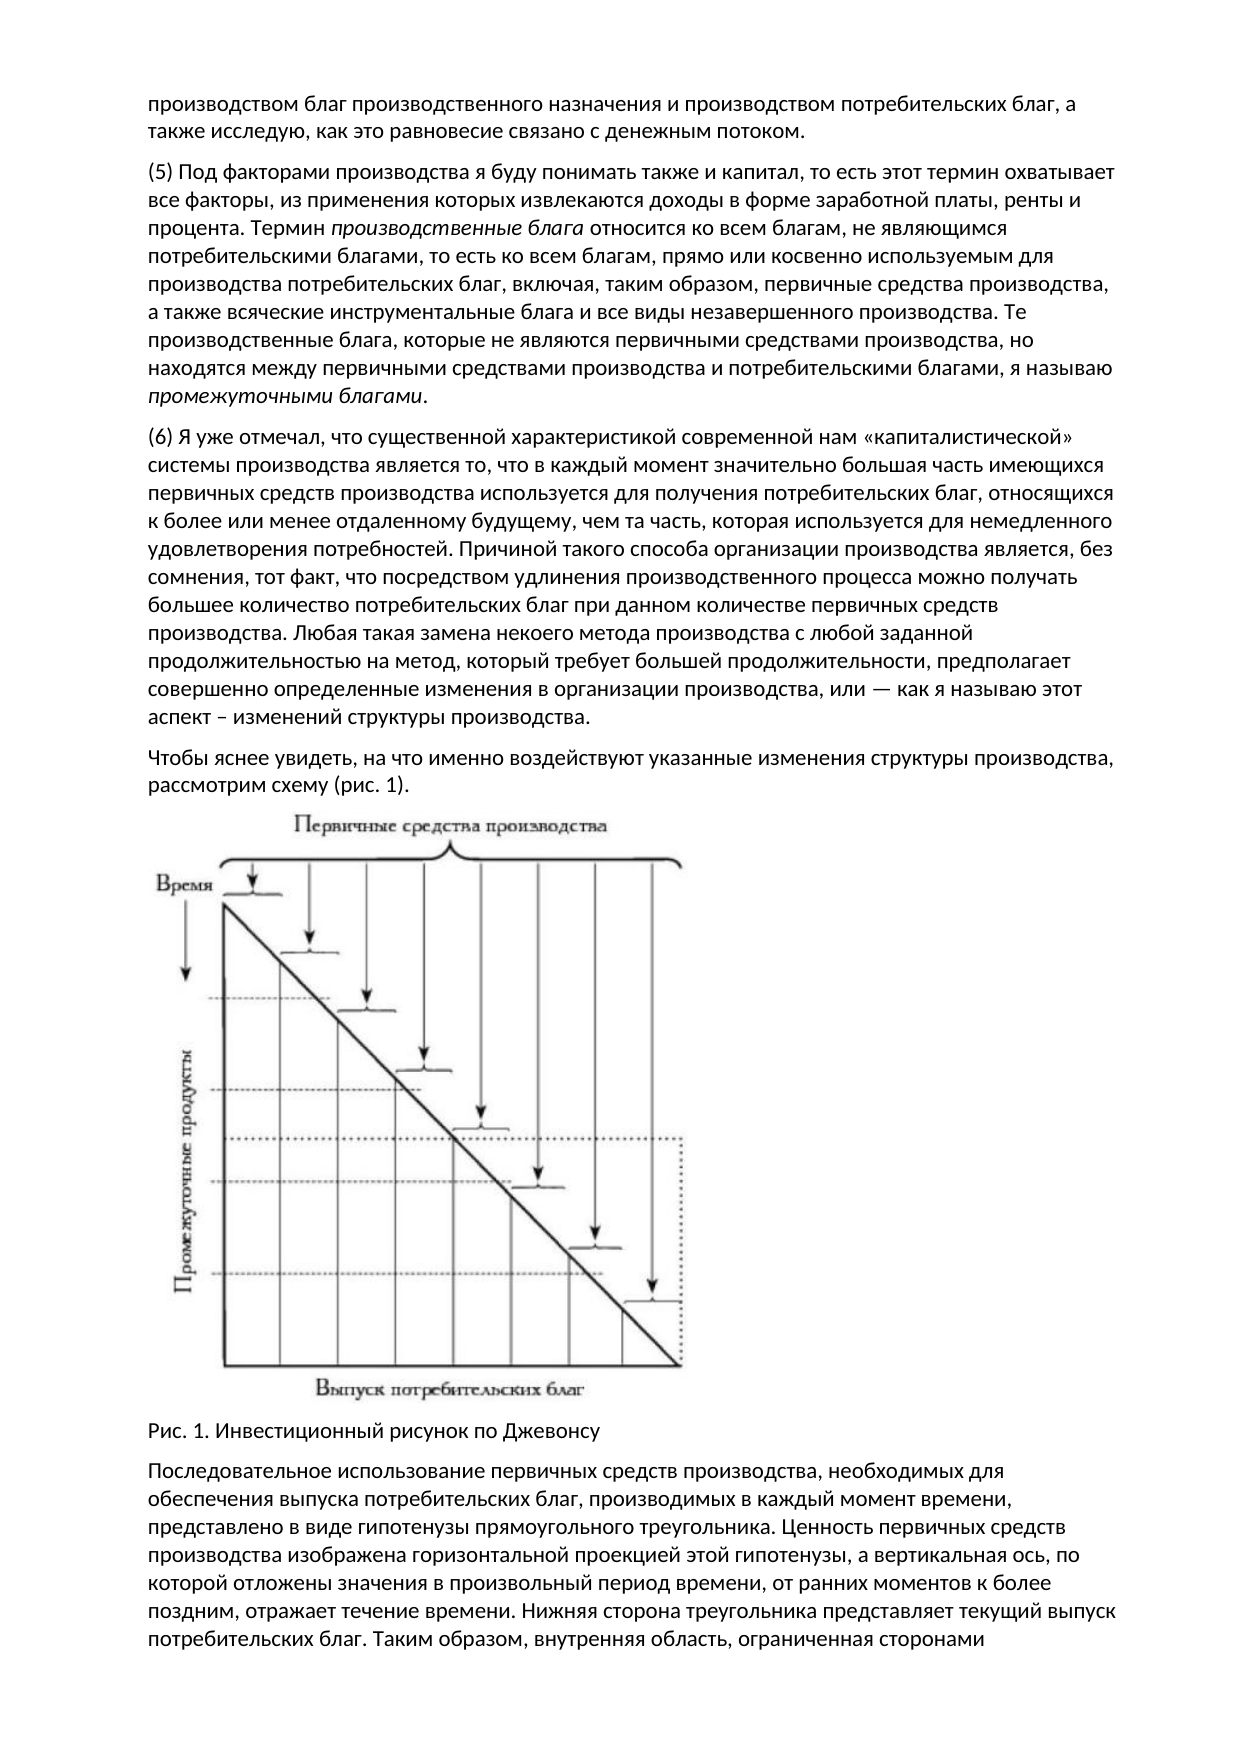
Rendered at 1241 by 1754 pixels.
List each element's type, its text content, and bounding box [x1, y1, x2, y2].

text (5) Под факторами производства я буду понимать также и капитал, то есть этот термин охватывает все факторы, из применения которых извлекаются доходы в форме заработной платы, ренты и процента. Термин производственные блага относится ко всем благам, не являющимся потребительскими благами, то есть ко всем благам, прямо или косвенно используемым для производства потребительских благ, включая, таким образом, первичные средства производства, а также всяческие инструментальные блага и все виды незавершенного производства. Те производственные блага, которые не являются первичными средствами производства, но находятся между первичными средствами производства и потребительскими благами, я называю промежуточными благами. [148, 157, 1122, 409]
text Рис. 1. Инвестиционный рисунок по Джевонсу [148, 1416, 1122, 1444]
text Чтобы яснее увидеть, на что именно воздействуют указанные изменения структуры производства, рассмотрим схему (рис. 1). [148, 743, 1122, 799]
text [148, 1456, 1122, 1652]
text (6) Я уже отмечал, что существенной характеристикой современной нам «капиталистической» системы производства является то, что в каждый момент значительно большая часть имеющихся первичных средств производства используется для получения потребительских благ, относящихся к более или менее отдаленному будущему, чем та часть, которая используется для немедленного удовлетворения потребностей. Причиной такого способа организации производства является, без сомнения, тот факт, что посредством удлинения производственного процесса можно получать большее количество потребительских благ при данном количестве первичных средств производства. Любая такая замена некоего метода производства с любой заданной продолжительностью на метод, который требует большей продолжительности, предполагает совершенно определенные изменения в организации производства, или — как я называю этот аспект – изменений структуры производства. [148, 422, 1122, 730]
picture [147, 811, 689, 1404]
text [148, 89, 1122, 145]
